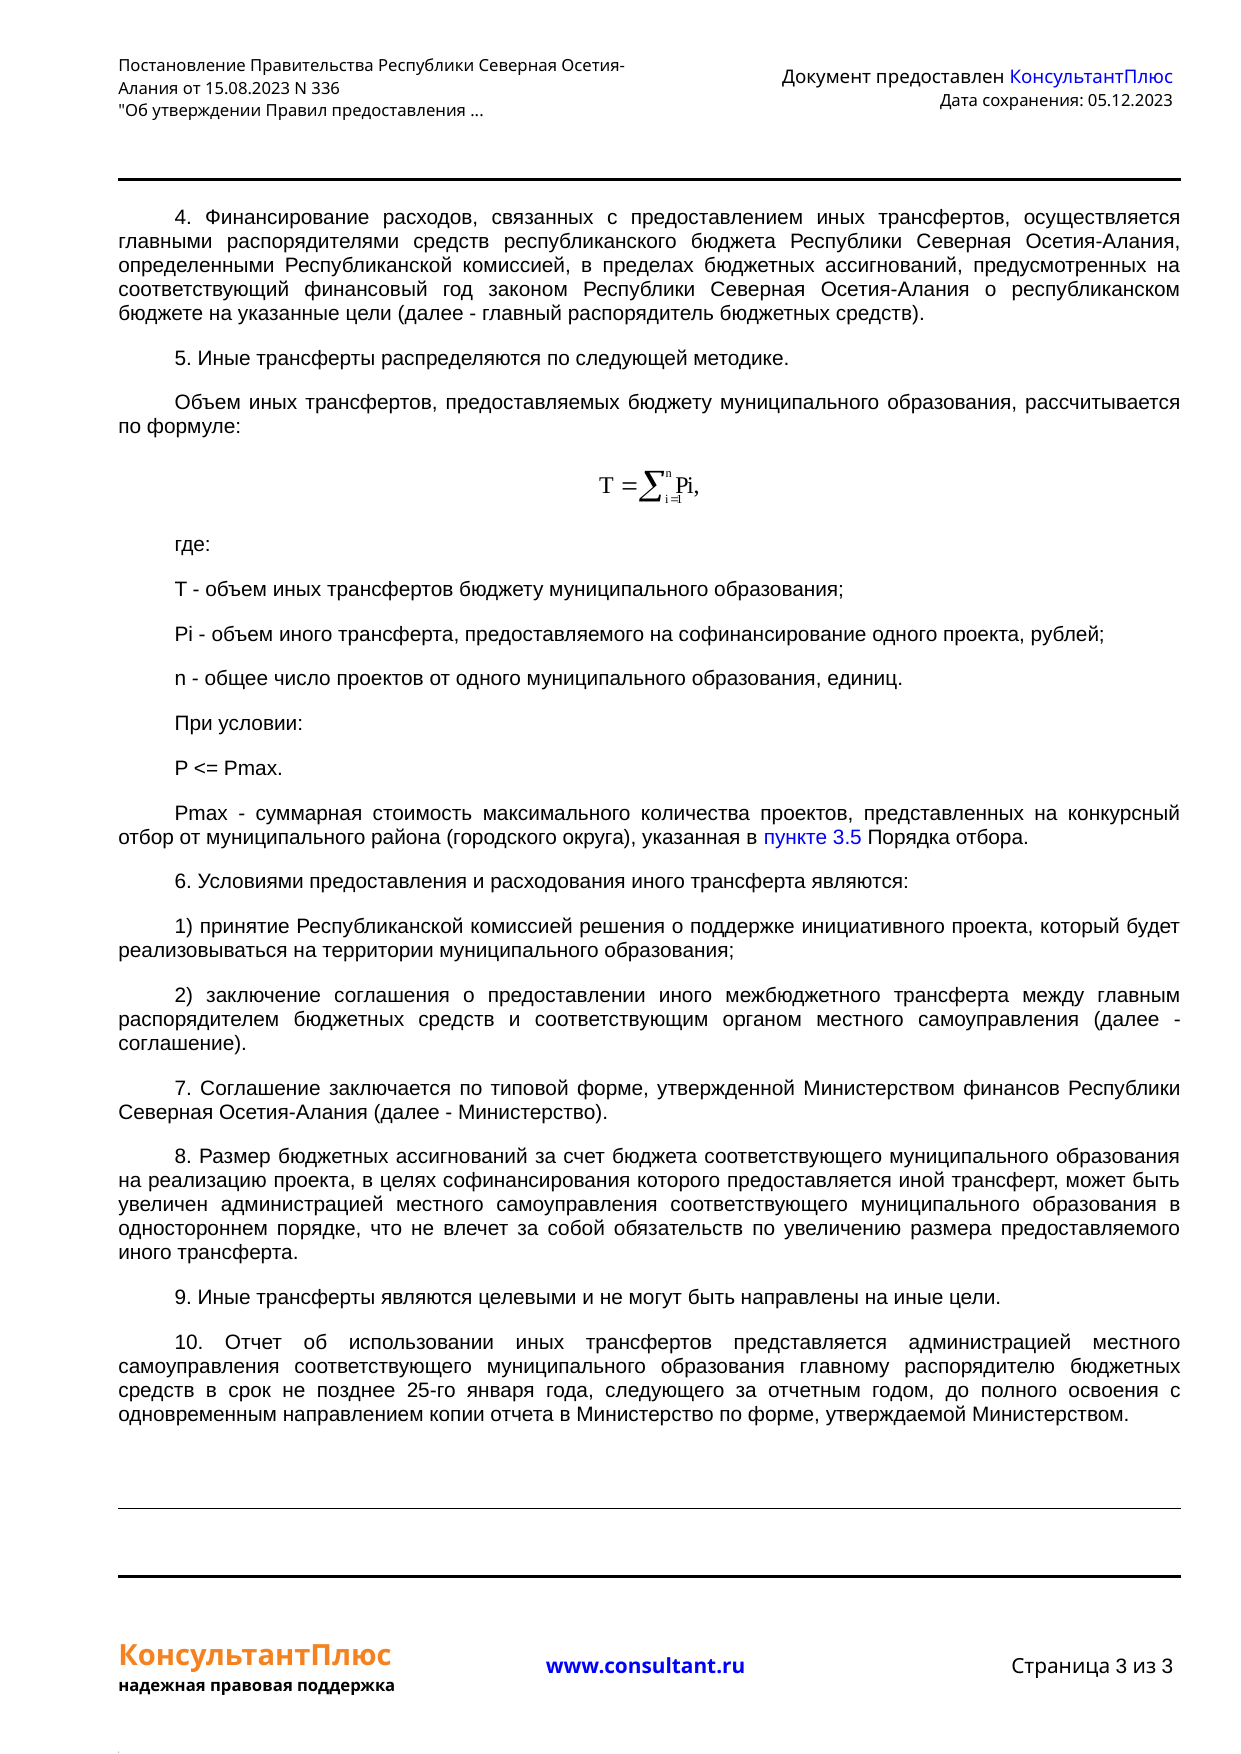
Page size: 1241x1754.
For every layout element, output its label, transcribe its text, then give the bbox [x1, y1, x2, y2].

text Pi - объем иного трансферта, предоставляемого на софинансирование одного проекта, рублей; [118, 621, 1181, 645]
text n - общее число проектов от одного муниципального образования, единиц. [118, 666, 1181, 690]
text 10. Отчет об использовании иных трансфертов представляется администрацией местного самоуправления соответствующего муниципального образования главному распорядителю бюджетных средств в срок не позднее 25-го января года, следующего за отчетным годом, до полного освоения с одновременным направлением копии отчета в Министерство по форме, утверждаемой Министерством. [118, 1330, 1181, 1426]
text 9. Иные трансферты являются целевыми и не могут быть направлены на иные цели. [118, 1285, 1181, 1309]
text T - объем иных трансфертов бюджету муниципального образования; [118, 577, 1181, 601]
text 6. Условиями предоставления и расходования иного трансферта являются: [118, 869, 1181, 893]
text где: [118, 532, 1181, 556]
text 2) заключение соглашения о предоставлении иного межбюджетного трансферта между главным распорядителем бюджетных средств и соответствующим органом местного самоуправления (далее - соглашение). [118, 983, 1181, 1055]
text 7. Соглашение заключается по типовой форме, утвержденной Министерством финансов Республики Северная Осетия-Алания (далее - Министерство). [118, 1076, 1181, 1123]
text Pmax - суммарная стоимость максимального количества проектов, представленных на конкурсный отбор от муниципального района (городского округа), указанная в пункте 3.5 Порядка отбора. [118, 801, 1181, 848]
text 5. Иные трансферты распределяются по следующей методике. [118, 345, 1181, 369]
text 1) принятие Республиканской комиссией решения о поддержке инициативного проекта, который будет реализовываться на территории муниципального образования; [118, 914, 1181, 962]
text Объем иных трансфертов, предоставляемых бюджету муниципального образования, рассчитывается по формуле: [118, 390, 1181, 438]
text 8. Размер бюджетных ассигнований за счет бюджета соответствующего муниципального образования на реализацию проекта, в целях софинансирования которого предоставляется иной трансферт, может быть увеличен администрацией местного самоуправления соответствующего муниципального образования в одностороннем порядке, что не влечет за собой обязательств по увеличению размера предоставляемого иного трансферта. [118, 1144, 1181, 1264]
text P <= Pmax. [118, 756, 1181, 780]
text При условии: [118, 711, 1181, 735]
text 4. Финансирование расходов, связанных с предоставлением иных трансфертов, осуществляется главными распорядителями средств республиканского бюджета Республики Северная Осетия-Алания, определенными Республиканской комиссией, в пределах бюджетных ассигнований, предусмотренных на соответствующий финансовый год законом Республики Северная Осетия-Алания о республиканском бюджете на указанные цели (далее - главный распорядитель бюджетных средств). [118, 205, 1181, 324]
